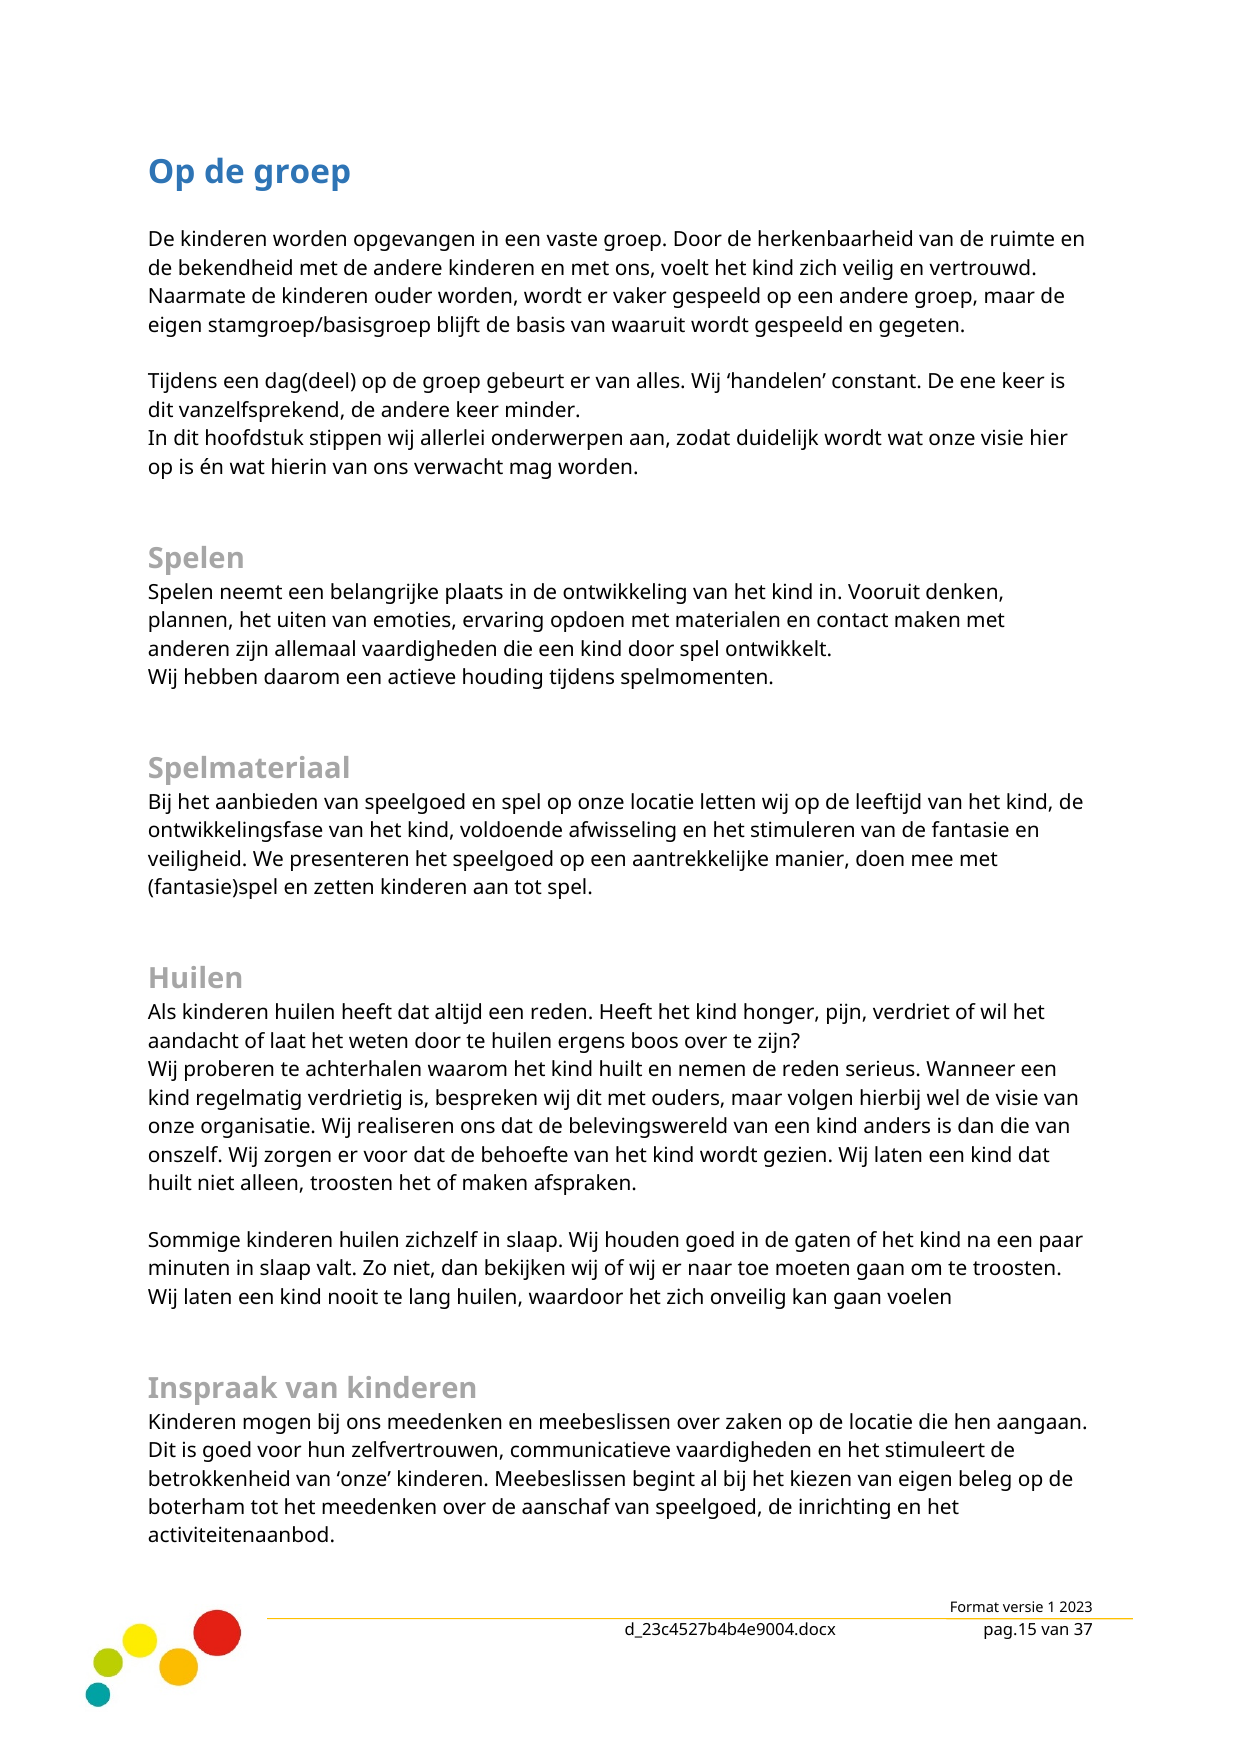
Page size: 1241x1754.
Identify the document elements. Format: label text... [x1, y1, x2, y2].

subtitle Inspraak van kinderen [148, 1367, 1092, 1407]
text Kinderen mogen bij ons meedenken en meebeslissen over zaken op de locatie die hen aangaan. Dit is goed voor hun zelfvertrouwen, communicatieve vaardigheden en het stimuleert de betrokkenheid van ‘onze’ kinderen. Meebeslissen begint al bij het kiezen van eigen beleg op de boterham tot het meedenken over de aanschaf van speelgoed, de inrichting en het activiteitenaanbod. [148, 1407, 1092, 1549]
text Als kinderen huilen heeft dat altijd een reden. Heeft het kind honger, pijn, verdriet of wil het aandacht of laat het weten door te huilen ergens boos over te zijn? [148, 997, 1092, 1054]
text Spelen neemt een belangrijke plaats in de ontwikkeling van het kind in. Vooruit denken, plannen, het uiten van emoties, ervaring opdoen met materialen en contact maken met anderen zijn allemaal vaardigheden die een kind door spel ontwikkelt. [148, 577, 1092, 662]
text Bij het aanbieden van speelgoed en spel op onze locatie letten wij op de leeftijd van het kind, de ontwikkelingsfase van het kind, voldoende afwisseling en het stimuleren van de fantasie en veiligheid. We presenteren het speelgoed op een aantrekkelijke manier, doen mee met (fantasie)spel en zetten kinderen aan tot spel. [148, 787, 1092, 901]
subtitle Op de groep [148, 148, 1092, 193]
subtitle Spelen [148, 537, 1092, 577]
text Wij proberen te achterhalen waarom het kind huilt en nemen de reden serieus. Wanneer een kind regelmatig verdrietig is, bespreken wij dit met ouders, maar volgen hierbij wel de visie van onze organisatie. Wij realiseren ons dat de belevingswereld van een kind anders is dan die van onszelf. Wij zorgen er voor dat de behoefte van het kind wordt gezien. Wij laten een kind dat huilt niet alleen, troosten het of maken afspraken. [148, 1054, 1092, 1197]
text Tijdens een dag(deel) op de groep gebeurt er van alles. Wij ‘handelen’ constant. De ene keer is dit vanzelfsprekend, de andere keer minder. In dit hoofdstuk stippen wij allerlei onderwerpen aan, zodat duidelijk wordt wat onze visie hier op is én wat hierin van ons verwacht mag worden. [148, 367, 1092, 480]
text De kinderen worden opgevangen in een vaste groep. Door de herkenbaarheid van de ruimte en de bekendheid met de andere kinderen en met ons, voelt het kind zich veilig en vertrouwd. [148, 224, 1092, 281]
picture [67, 1604, 257, 1712]
subtitle Spelmateriaal [148, 747, 1092, 787]
text Wij hebben daarom een actieve houding tijdens spelmomenten. [148, 662, 1092, 691]
text Naarmate de kinderen ouder worden, wordt er vaker gespeeld op een andere groep, maar de eigen stamgroep/basisgroep blijft de basis van waaruit wordt gespeeld en gegeten. [148, 281, 1092, 338]
text Sommige kinderen huilen zichzelf in slaap. Wij houden goed in de gaten of het kind na een paar minuten in slaap valt. Zo niet, dan bekijken wij of wij er naar toe moeten gaan om te troosten. Wij laten een kind nooit te lang huilen, waardoor het zich onveilig kan gaan voelen [148, 1225, 1092, 1310]
subtitle Huilen [148, 958, 1092, 997]
